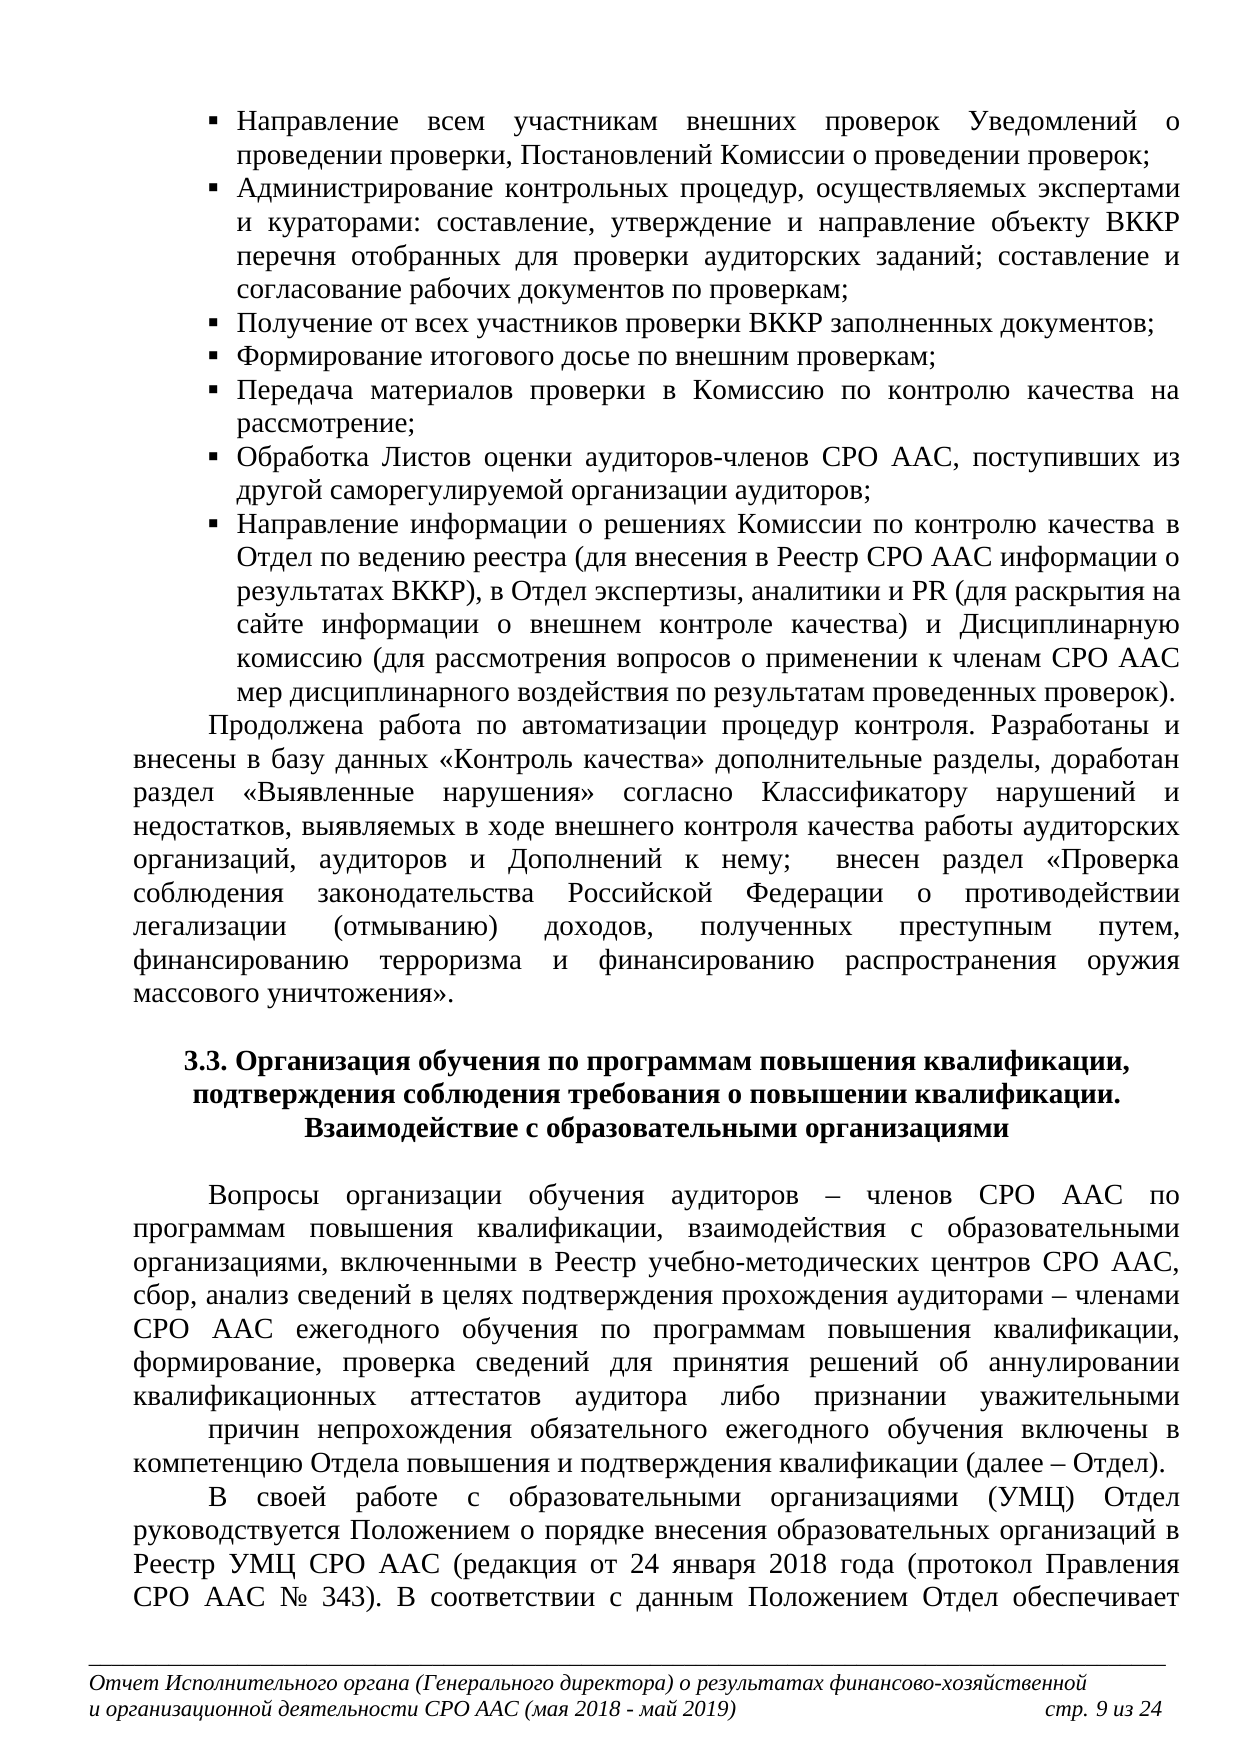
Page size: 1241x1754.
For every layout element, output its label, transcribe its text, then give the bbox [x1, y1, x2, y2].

subtitle 3.3. Организация обучения по программам повышения квалификации, подтверждения соблюдения требования о повышении квалификации. Взаимодействие с образовательными организациями [133, 1043, 1181, 1143]
list Обработка Листов оценки аудиторов-членов СРО ААС, поступивших из другой саморегулируемой организации аудиторов; [207, 439, 1181, 506]
list Получение от всех участников проверки ВККР заполненных документов; [207, 305, 1181, 338]
list Формирование итогового досье по внешним проверкам; [207, 338, 1181, 372]
list Передача материалов проверки в Комиссию по контролю качества на рассмотрение; [207, 372, 1181, 439]
text Вопросы организации обучения аудиторов – членов СРО ААС по программам повышения квалификации, взаимодействия с образовательными организациями, включенными в Реестр учебно-методических центров СРО ААС, сбор, анализ сведений в целях подтверждения прохождения аудиторами – членами СРО ААС ежегодного обучения по программам повышения квалификации, формирование, проверка сведений для принятия решений об аннулировании квалификационных аттестатов аудитора либо признании уважительными причин непрохождения обязательного ежегодного обучения включены в компетенцию Отдела повышения и подтверждения квалификации (далее – Отдел). [133, 1177, 1181, 1479]
text Продолжена работа по автоматизации процедур контроля. Разработаны и внесены в базу данных «Контроль качества» дополнительные разделы, доработан раздел «Выявленные нарушения» согласно Классификатору нарушений и недостатков, выявляемых в ходе внешнего контроля качества работы аудиторских организаций, аудиторов и Дополнений к нему; внесен раздел «Проверка соблюдения законодательства Российской Федерации о противодействии легализации (отмыванию) доходов, полученных преступным путем, финансированию терроризма и финансированию распространения оружия массового уничтожения». [133, 707, 1181, 1009]
list Направление информации о решениях Комиссии по контролю качества в Отдел по ведению реестра (для внесения в Реестр СРО ААС информации о результатах ВККР), в Отдел экспертизы, аналитики и PR (для раскрытия на сайте информации о внешнем контроле качества) и Дисциплинарную комиссию (для рассмотрения вопросов о применении к членам СРО ААС мер дисциплинарного воздействия по результатам проведенных проверок). [207, 506, 1181, 707]
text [133, 1479, 1181, 1613]
list Администрирование контрольных процедур, осуществляемых экспертами и кураторами: составление, утверждение и направление объекту ВККР перечня отобранных для проверки аудиторских заданий; составление и согласование рабочих документов по проверкам; [207, 171, 1181, 305]
list Направление всем участникам внешних проверок Уведомлений о проведении проверки, Постановлений Комиссии о проведении проверок; [207, 103, 1181, 171]
